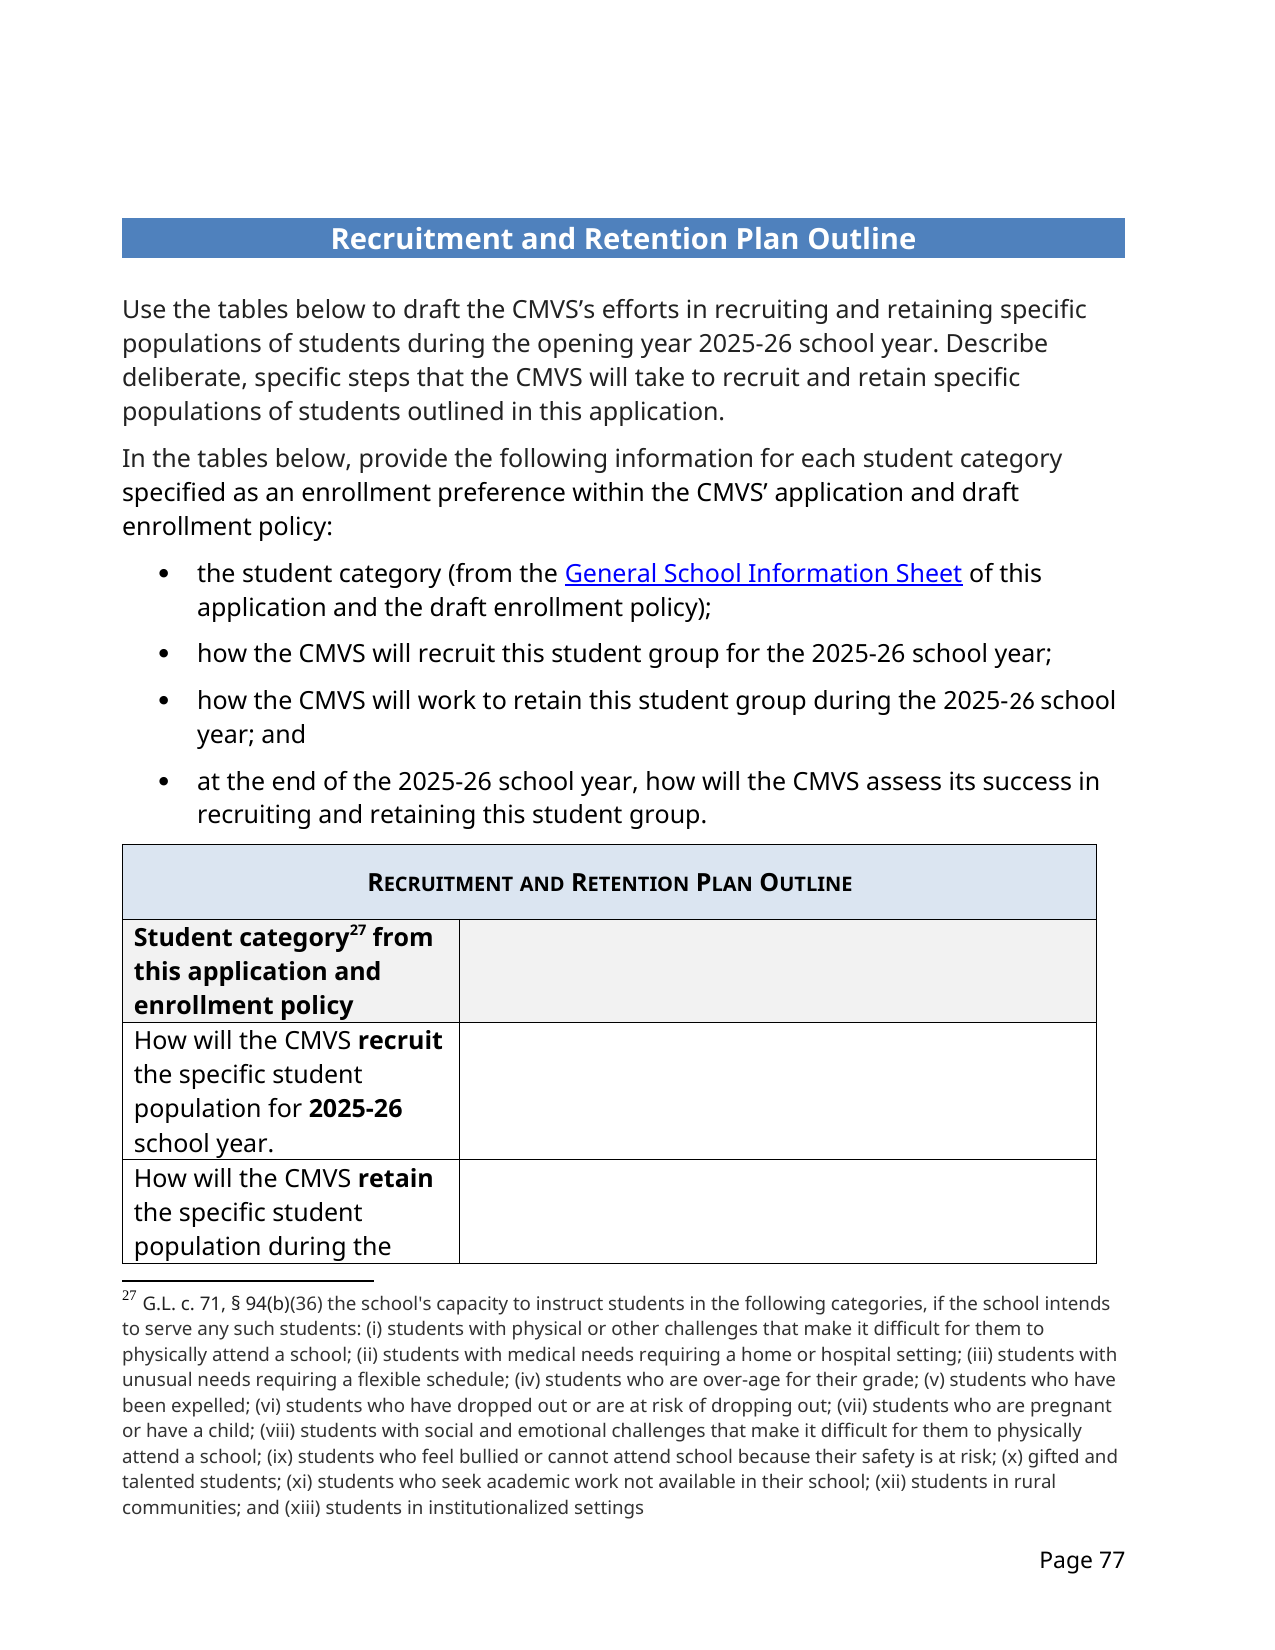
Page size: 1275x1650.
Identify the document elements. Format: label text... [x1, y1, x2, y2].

table_cell [460, 1160, 1096, 1262]
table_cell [123, 1160, 459, 1262]
table_cell How will the CMVS recruit the specific student population for 2025-26 school year. [123, 1023, 459, 1159]
list how the CMVS will recruit this student group for the 2025-26 school year; [159, 636, 1125, 670]
table_header Recruitment and Retention Plan Outline [123, 845, 1096, 919]
table_cell [460, 920, 1096, 1022]
list at the end of the 2025-26 school year, how will the CMVS assess its success in recruiting and retaining this student group. [159, 763, 1125, 831]
text Use the tables below to draft the CMVS’s efforts in recruiting and retaining specific populations of students during the opening year 2025-26 school year. Describe deliberate, specific steps that the CMVS will take to recruit and retain specific populations of students outlined in this application. [726, 292, 1125, 428]
table_cell [460, 1023, 1096, 1159]
table_cell Student category from this application and enrollment policy [123, 920, 459, 1022]
list the student category (from the General School Information Sheet of this application and the draft enrollment policy); [159, 555, 1125, 623]
text In the tables below, provide the following information for each student category specified as an enrollment preference within the CMVS’ application and draft enrollment policy: [122, 441, 1125, 543]
subtitle Recruitment and Retention Plan Outline [122, 218, 1125, 258]
list how the CMVS will work to retain this student group during the 2025-26 school year; and [159, 682, 1125, 751]
